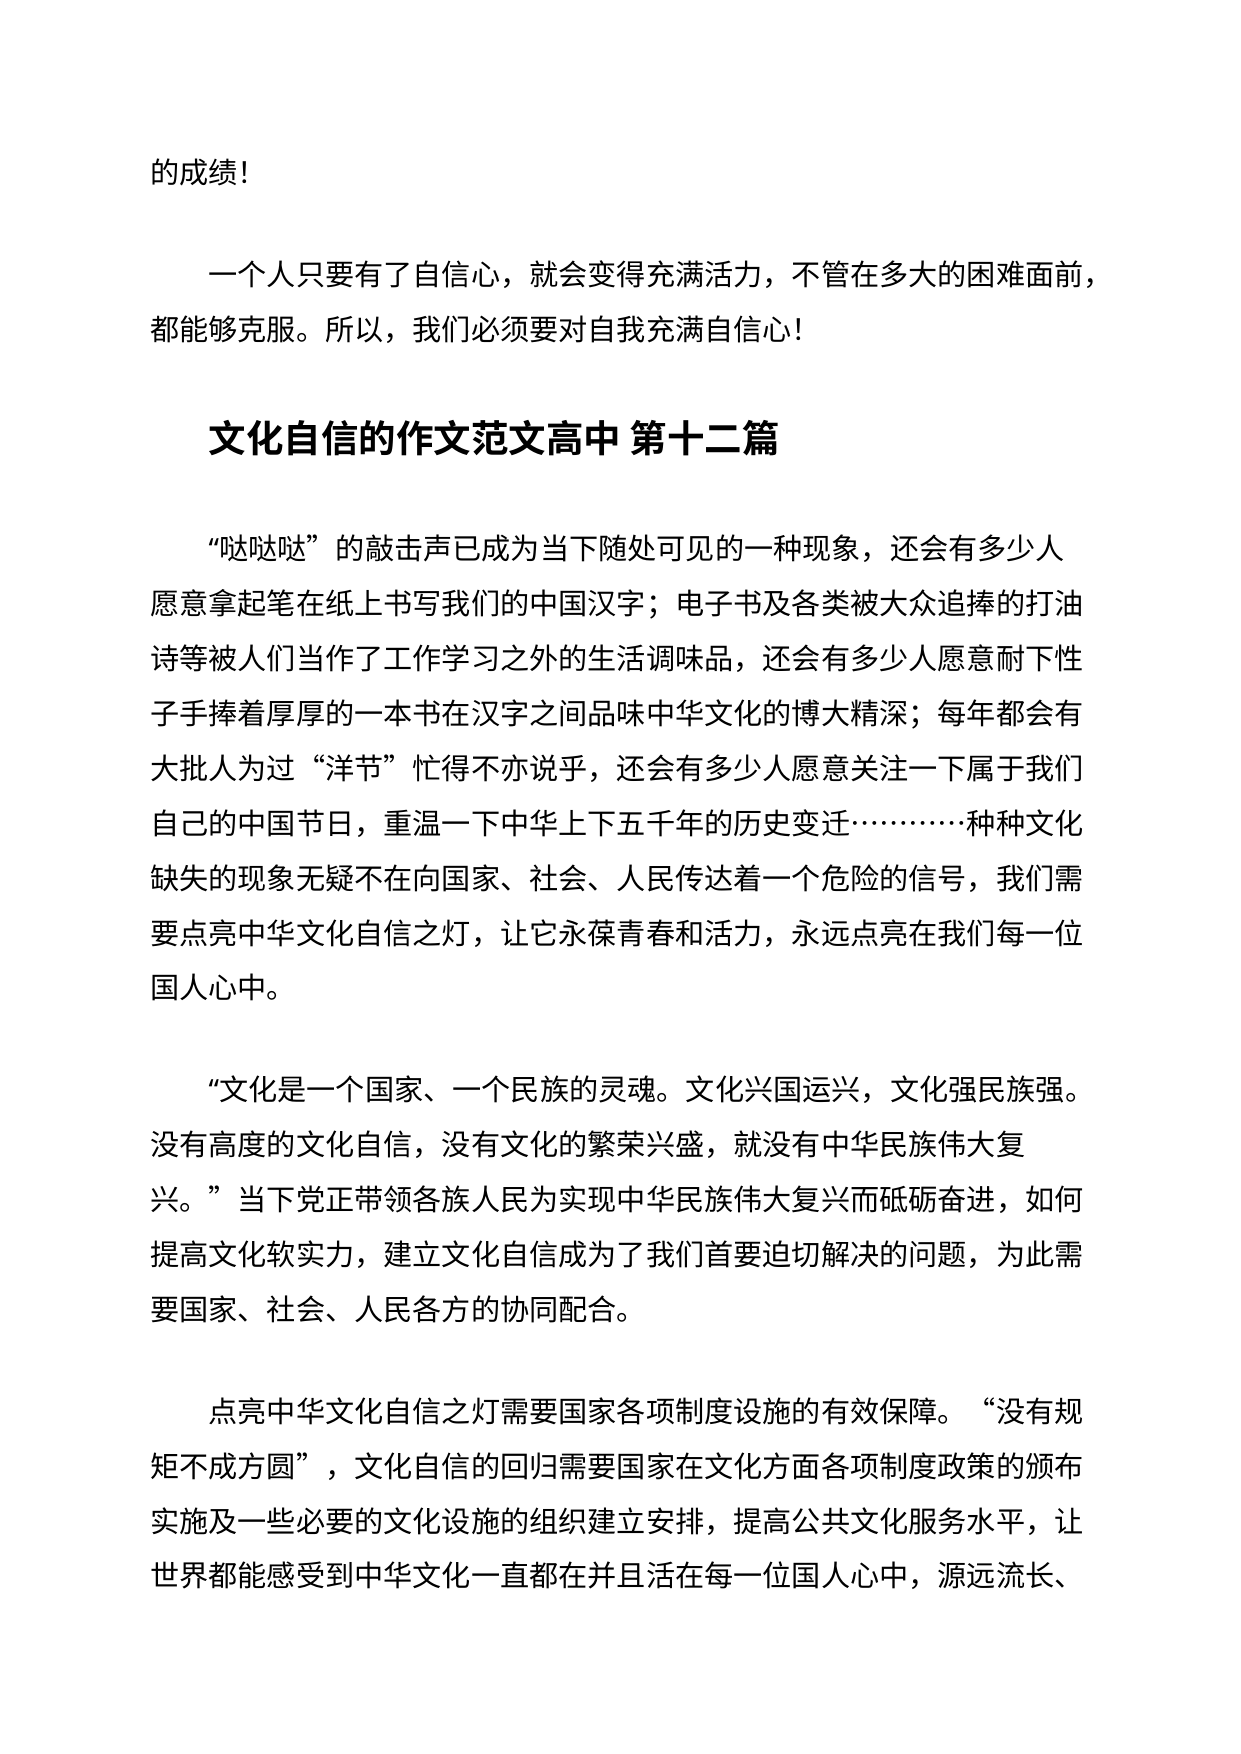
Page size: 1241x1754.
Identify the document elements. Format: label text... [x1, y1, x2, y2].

text 文化自信的作文范文高中 第十二篇 [150, 408, 1090, 463]
text “文化是一个国家、一个民族的灵魂。文化兴国运兴，文化强民族强。没有高度的文化自信，没有文化的繁荣兴盛，就没有中华民族伟大复兴。”当下党正带领各族人民为实现中华民族伟大复兴而砥砺奋进，如何提高文化软实力，建立文化自信成为了我们首要迫切解决的问题，为此需要国家、社会、人民各方的协同配合。 [150, 1067, 1090, 1329]
text “哒哒哒”的敲击声已成为当下随处可见的一种现象，还会有多少人愿意拿起笔在纸上书写我们的中国汉字；电子书及各类被大众追捧的打油诗等被人们当作了工作学习之外的生活调味品，还会有多少人愿意耐下性子手捧着厚厚的一本书在汉字之间品味中华文化的博大精深；每年都会有大批人为过“洋节”忙得不亦说乎，还会有多少人愿意关注一下属于我们自己的中国节日，重温一下中华上下五千年的历史变迁…………种种文化缺失的现象无疑不在向国家、社会、人民传达着一个危险的信号，我们需要点亮中华文化自信之灯，让它永葆青春和活力，永远点亮在我们每一位国人心中。 [150, 526, 1090, 1007]
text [150, 1388, 1090, 1595]
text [150, 150, 1090, 192]
text 一个人只要有了自信心，就会变得充满活力，不管在多大的困难面前，都能够克服。所以，我们必须要对自我充满自信心！ [150, 252, 1090, 349]
